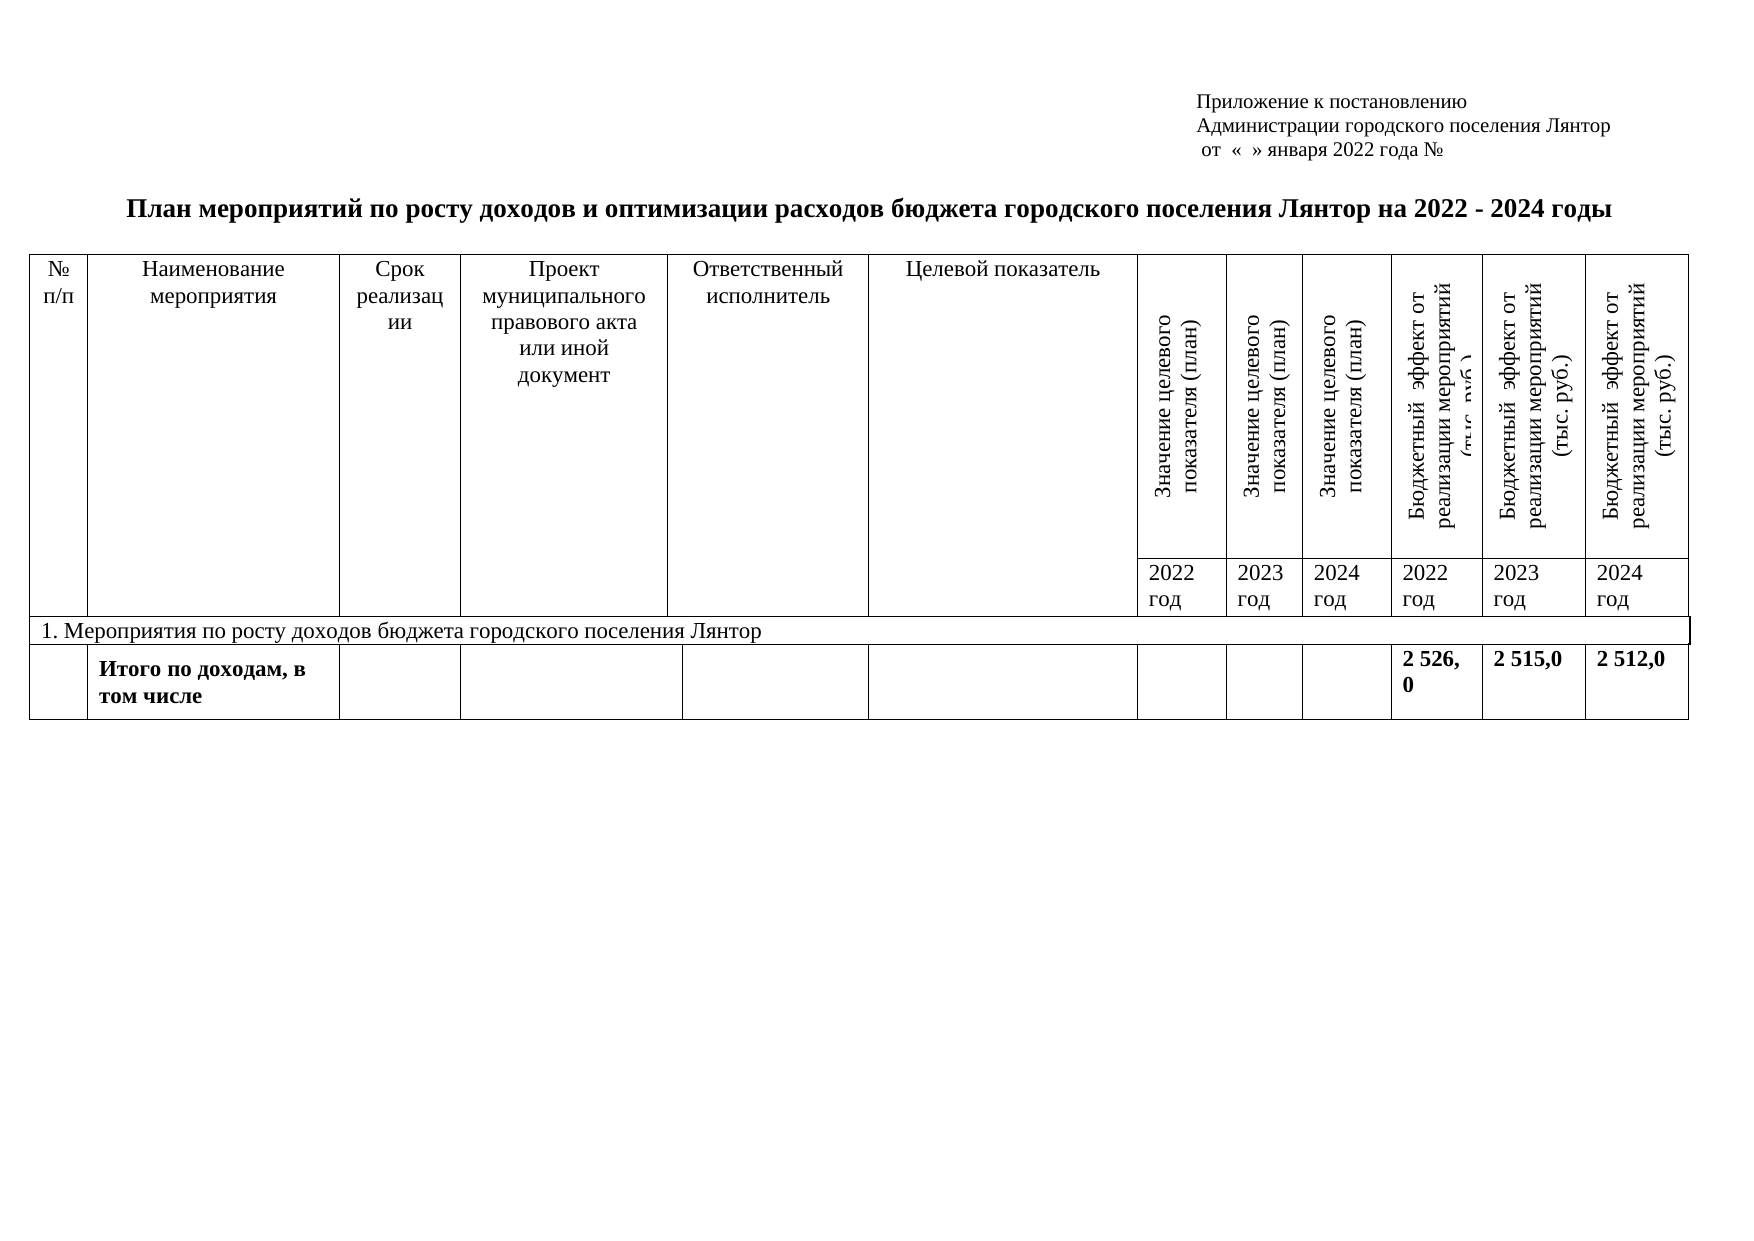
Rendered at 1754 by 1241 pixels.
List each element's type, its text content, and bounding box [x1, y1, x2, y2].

text от « » января 2022 года № [118, 137, 1621, 161]
text Приложение к постановлению [118, 89, 1621, 113]
table_cell 2024 год [1303, 559, 1391, 616]
table_cell 2 526,0 [1392, 645, 1482, 719]
table_cell [340, 645, 460, 719]
table_cell Итого по доходам, в том числе [88, 645, 339, 719]
table_cell [1227, 645, 1302, 719]
table_header Ответственный исполнитель [668, 255, 868, 616]
table_cell [1138, 645, 1226, 719]
table_header Значение целевого показателя (план) [1303, 255, 1391, 558]
table_header Бюджетный эффект от реализации мероприятий (тыс. руб.) [1586, 255, 1688, 558]
table_cell [461, 645, 682, 719]
table_cell 2022 год [1138, 559, 1226, 616]
table_cell 2023 год [1227, 559, 1302, 616]
table_header Бюджетный эффект от реализации мероприятий (тыс. руб.) [1483, 255, 1585, 558]
table_header Значение целевого показателя (план) [1138, 255, 1226, 558]
text План мероприятий по росту доходов и оптимизации расходов бюджета городского поселения Лянтор на 2022 - 2024 годы [118, 192, 1621, 223]
table_header Целевой показатель [869, 255, 1137, 616]
table_cell [30, 645, 87, 719]
table_cell 2022 год [1392, 559, 1482, 616]
table_header Срок реализации [340, 255, 460, 616]
table_header Значение целевого показателя (план) [1227, 255, 1302, 558]
table_header Бюджетный эффект от реализации мероприятий (тыс. руб.) [1392, 255, 1482, 558]
table_cell 2023 год [1483, 559, 1585, 616]
table_cell [869, 645, 1137, 719]
table_cell 2 512,0 [1586, 645, 1688, 719]
table_cell [1303, 645, 1391, 719]
table_cell 1. Мероприятия по росту доходов бюджета городского поселения Лянтор [30, 617, 1689, 644]
table_cell [683, 645, 868, 719]
table_header Наименование мероприятия [88, 255, 339, 616]
table_header № п/п [30, 255, 87, 616]
table_cell 2024 год [1586, 559, 1688, 616]
table_cell 2 515,0 [1483, 645, 1585, 719]
text Администрации городского поселения Лянтор [118, 113, 1621, 137]
table_header Проект муниципального правового акта или иной документ [461, 255, 667, 616]
